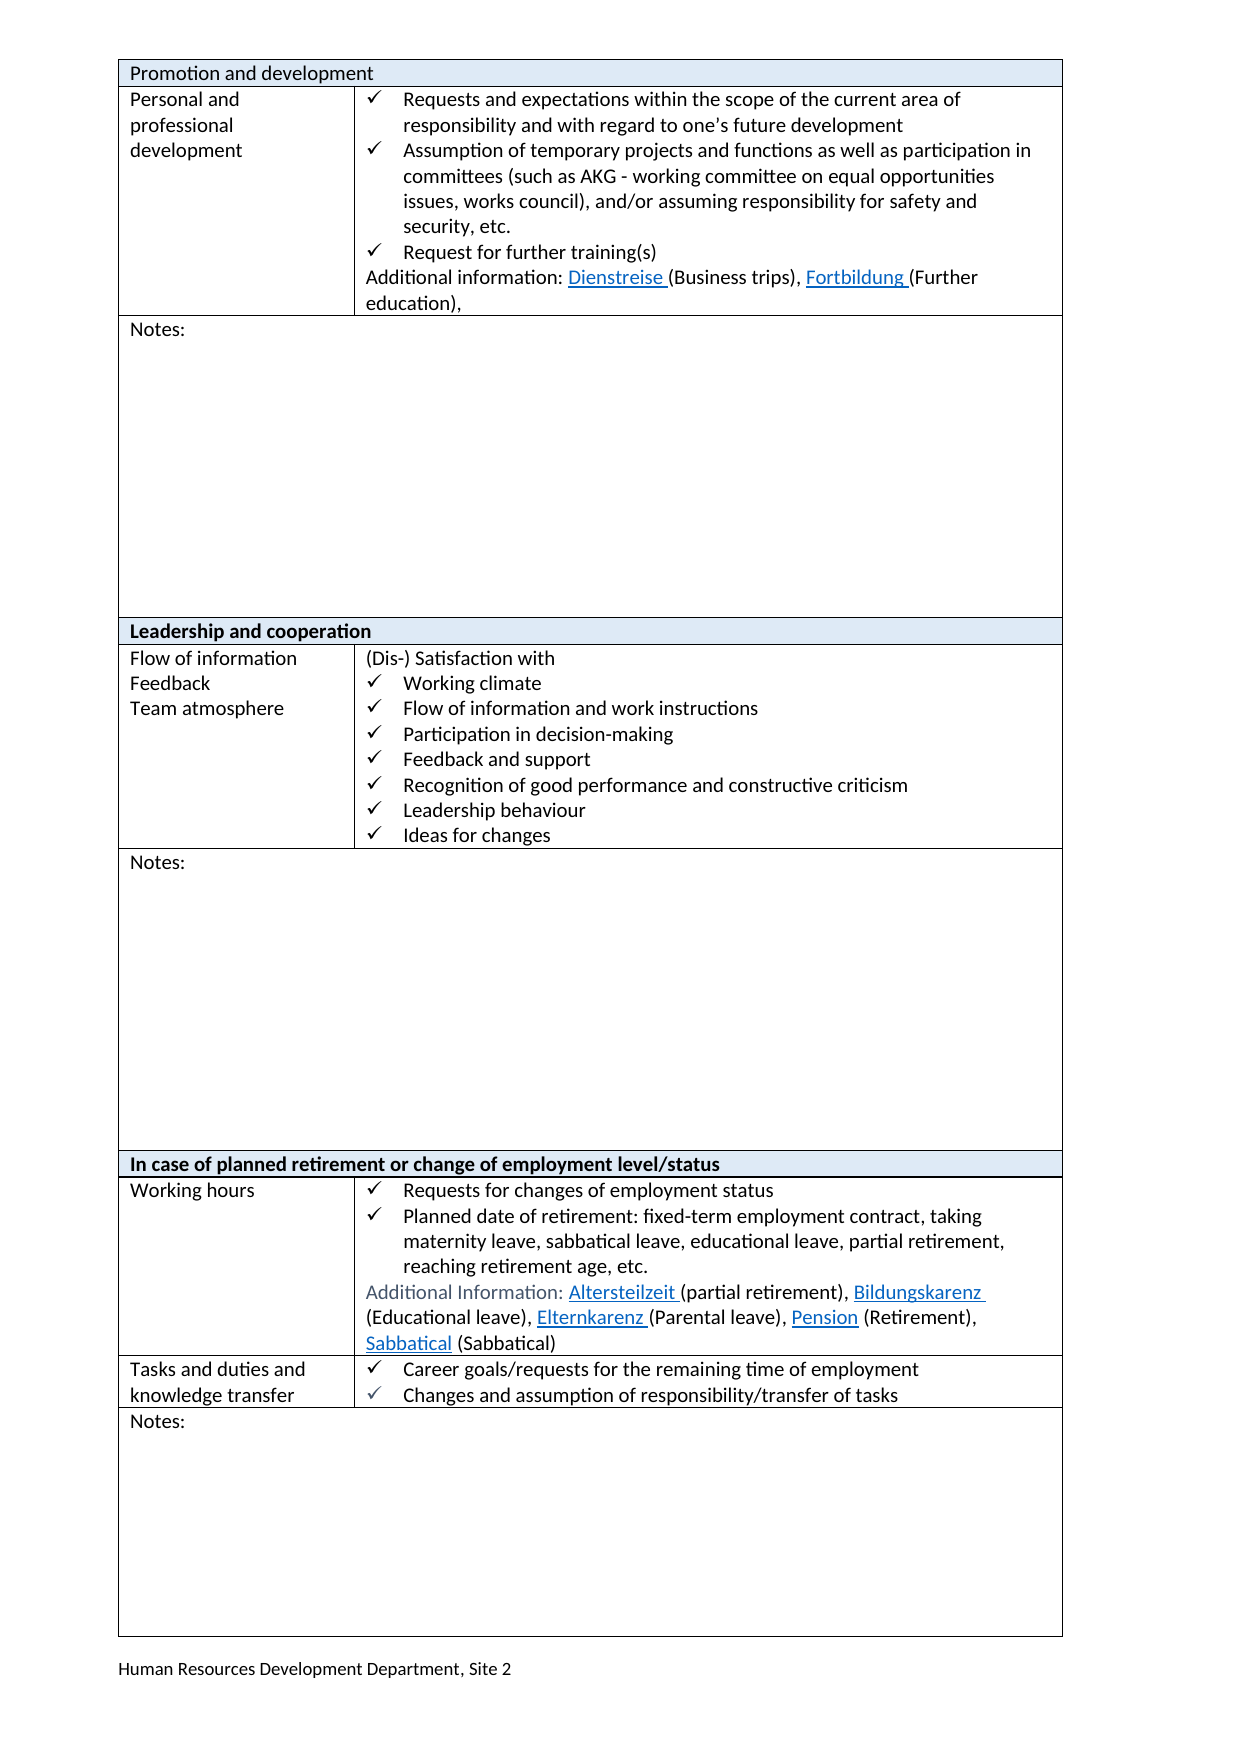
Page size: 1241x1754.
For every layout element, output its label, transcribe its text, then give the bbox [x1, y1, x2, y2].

table_cell Flow of information Feedback Team atmosphere [119, 645, 354, 848]
table_cell In case of planned retirement or change of employment level/status [119, 1151, 1062, 1176]
table_cell Requests and expectations within the scope of the current area of responsibility and with regard to one’s future development Assumption of temporary projects and functions as well as participation in committees (such as AKG - working committee on equal opportunities issues, works council), and/or assuming responsibility for safety and security, etc. Request for further training(s) Additional information: Dienstreise (Business trips), Fortbildung (Further education), [355, 87, 1062, 315]
table_cell Working hours [119, 1178, 354, 1355]
table_header Promotion and development [119, 60, 1062, 86]
table_cell Leadership and cooperation [119, 618, 1062, 644]
table_cell Career goals/requests for the remaining time of employment Changes and assumption of responsibility/transfer of tasks [355, 1356, 1062, 1407]
table_cell Notes: [119, 316, 1062, 617]
table_cell Notes: [119, 1408, 1062, 1636]
table_cell Requests for changes of employment status Planned date of retirement: fixed-term employment contract, taking maternity leave, sabbatical leave, educational leave, partial retirement, reaching retirement age, etc. Additional Information: Altersteilzeit (partial retirement), Bildungskarenz (Educational leave), Elternkarenz (Parental leave), Pension (Retirement), Sabbatical (Sabbatical) [355, 1178, 1062, 1355]
table_cell Tasks and duties and knowledge transfer [119, 1356, 354, 1407]
table_cell Notes: [119, 849, 1062, 1150]
table_cell Personal and professional development [119, 87, 354, 315]
table_cell (Dis-) Satisfaction with Working climate Flow of information and work instructions Participation in decision-making Feedback and support Recognition of good performance and constructive criticism Leadership behaviour Ideas for changes [355, 645, 1062, 848]
